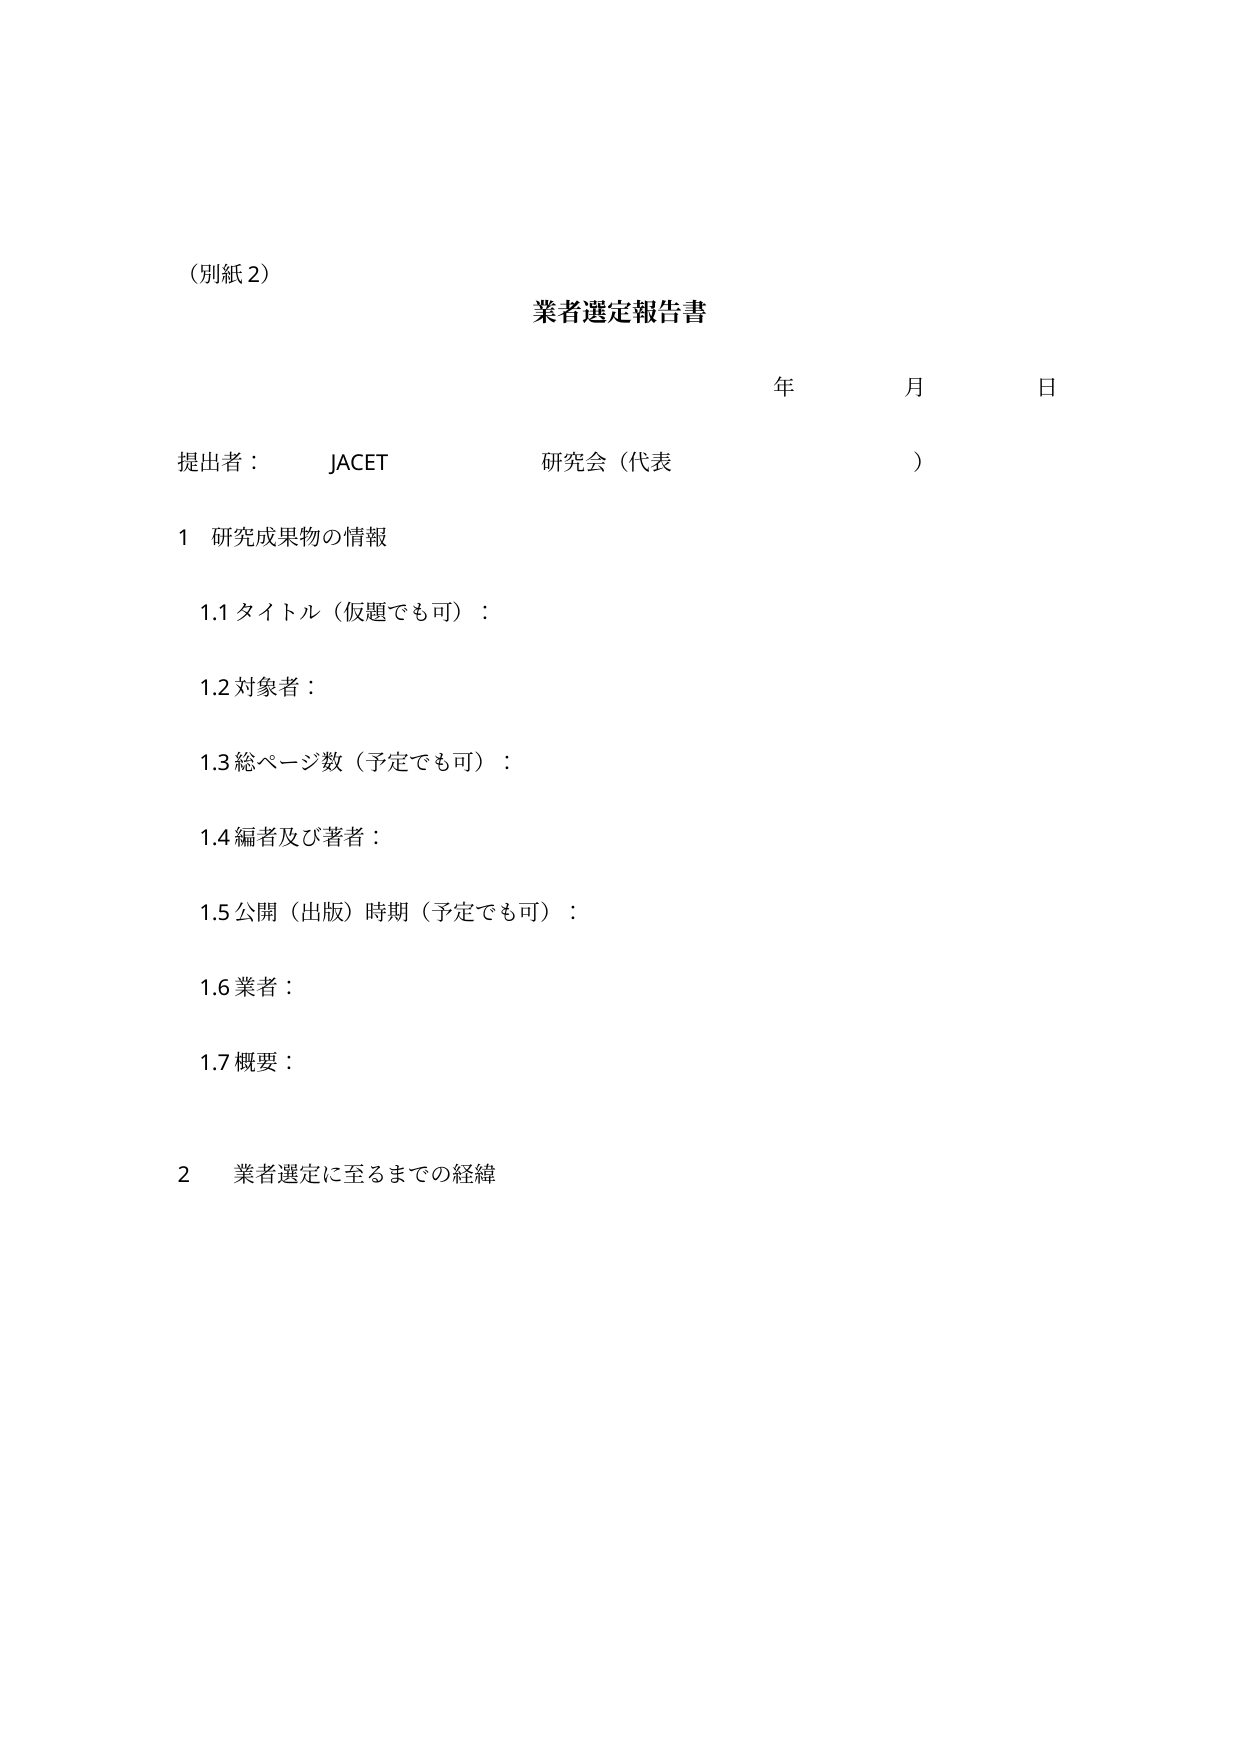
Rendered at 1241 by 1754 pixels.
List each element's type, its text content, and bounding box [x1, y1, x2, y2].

text 年 月 日 [177, 367, 1063, 404]
text 1 研究成果物の情報 [177, 517, 1063, 554]
text 1.4編者及び著者： [177, 817, 1063, 854]
text 業者選定報告書 [177, 292, 1063, 329]
text 1.5公開（出版）時期（予定でも可）： [177, 892, 1063, 929]
text （別紙2） [177, 254, 1063, 292]
text 提出者： JACET 研究会（代表 ） [177, 442, 1063, 479]
text 1.1タイトル（仮題でも可）： [177, 592, 1063, 629]
text 1.2対象者： [177, 667, 1063, 704]
text 2 業者選定に至るまでの経緯 [177, 1154, 1063, 1192]
text 1.7概要： [177, 1042, 1063, 1079]
text 1.6業者： [177, 967, 1063, 1004]
text 1.3総ページ数（予定でも可）： [177, 742, 1063, 779]
